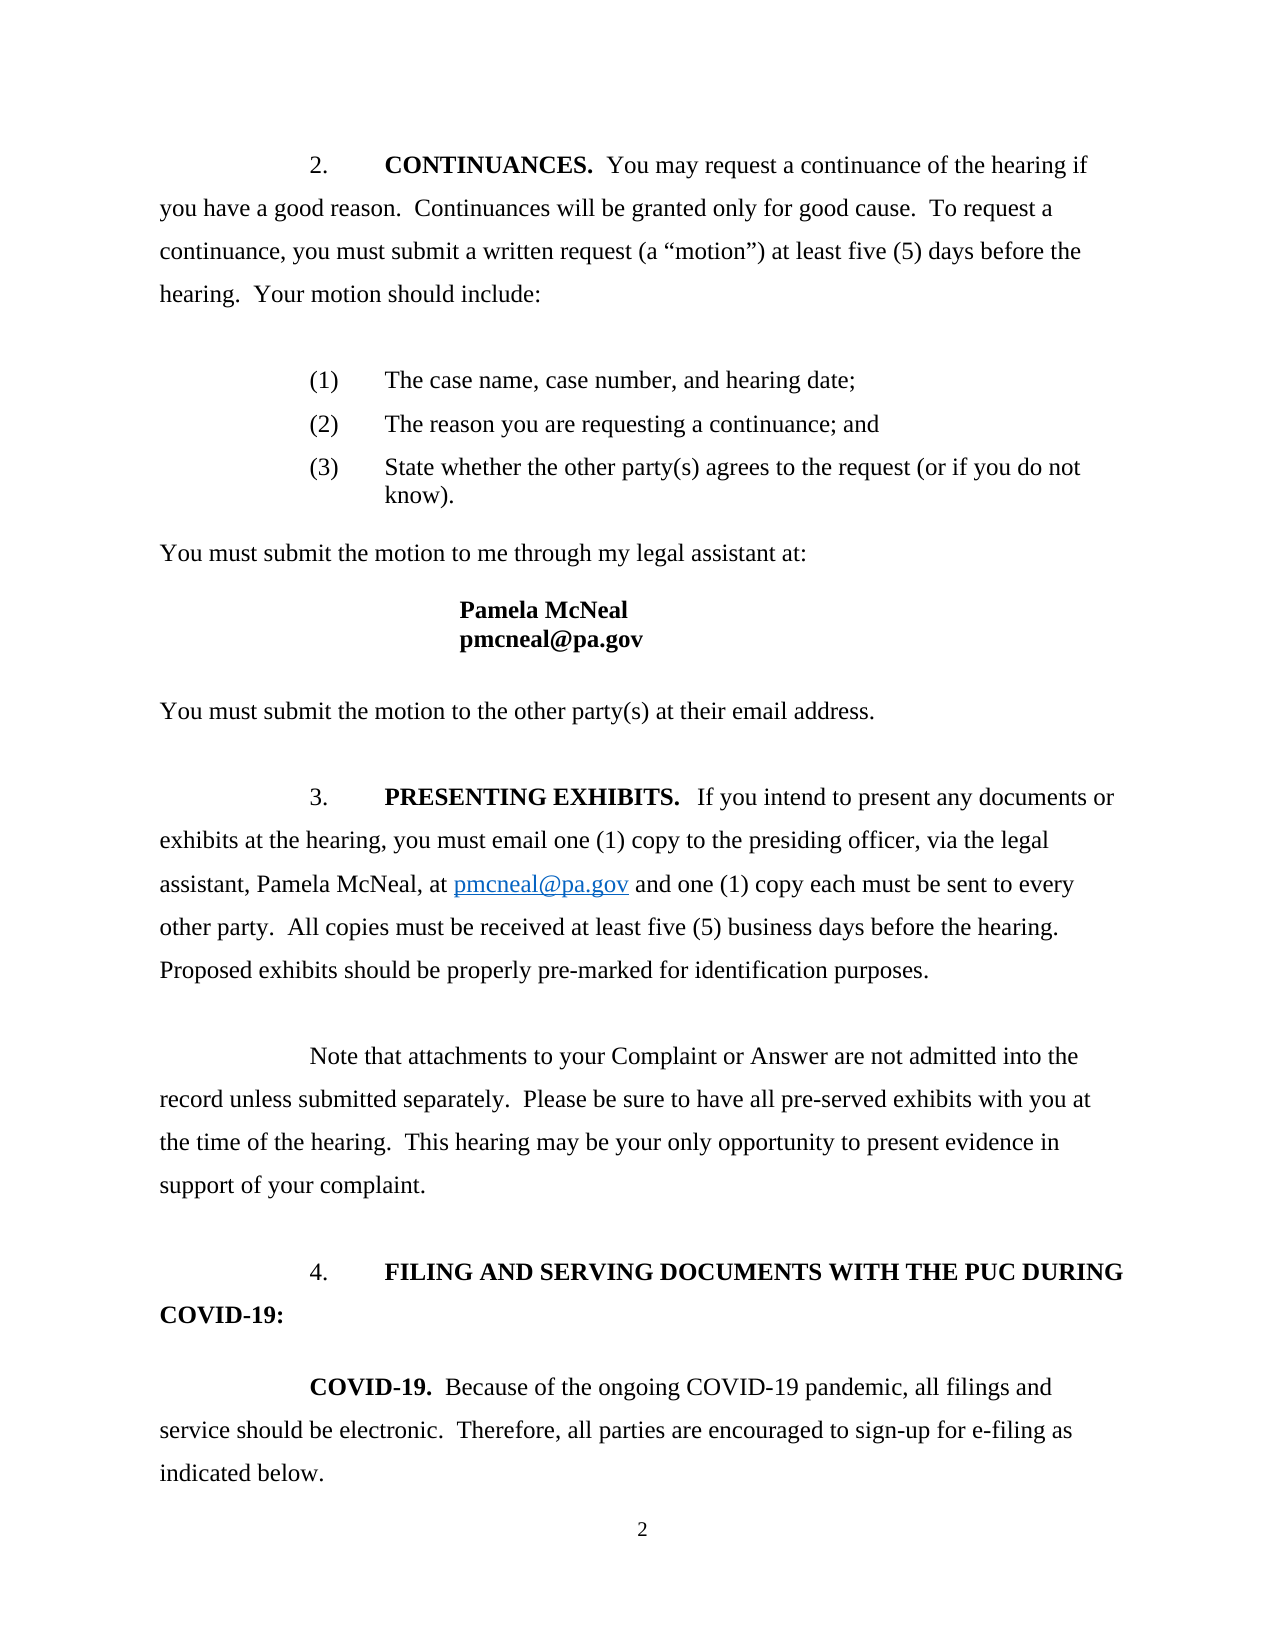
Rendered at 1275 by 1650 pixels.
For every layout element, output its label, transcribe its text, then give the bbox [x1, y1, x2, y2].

list FILING AND SERVING DOCUMENTS WITH THE PUC DURING COVID-19: [159, 1257, 1125, 1329]
list State whether the other party(s) agrees to the request (or if you do not know). [309, 452, 1125, 509]
list The reason you are requesting a continuance; and [309, 409, 1125, 437]
text You must submit the motion to the other party(s) at their email address. [159, 696, 1125, 725]
text You must submit the motion to me through my legal assistant at: [159, 538, 1125, 567]
list The case name, case number, and hearing date; [309, 366, 1125, 394]
list CONTINUANCES. You may request a continuance of the hearing if you have a good reason. Continuances will be granted only for good cause. To request a continuance, you must submit a written request (a “motion”) at least five (5) days before the hearing. Your motion should include: [159, 150, 1125, 308]
list PRESENTING EXHIBITS. If you intend to present any documents or exhibits at the hearing, you must email one (1) copy to the presiding officer, via the legal assistant, Pamela McNeal, at pmcneal@pa.gov and one (1) copy each must be sent to every other party. All copies must be received at least five (5) business days before the hearing. Proposed exhibits should be properly pre-marked for identification purposes. [159, 782, 1125, 984]
text COVID-19. Because of the ongoing COVID-19 pandemic, all filings and service should be electronic. Therefore, all parties are encouraged to sign-up for e-filing as indicated below. [159, 1372, 1125, 1487]
text Pamela McNeal [459, 596, 1125, 624]
text pmcneal@pa.gov [459, 624, 1125, 653]
text Note that attachments to your Complaint or Answer are not admitted into the record unless submitted separately. Please be sure to have all pre-served exhibits with you at the time of the hearing. This hearing may be your only opportunity to present evidence in support of your complaint. [159, 1041, 1125, 1199]
